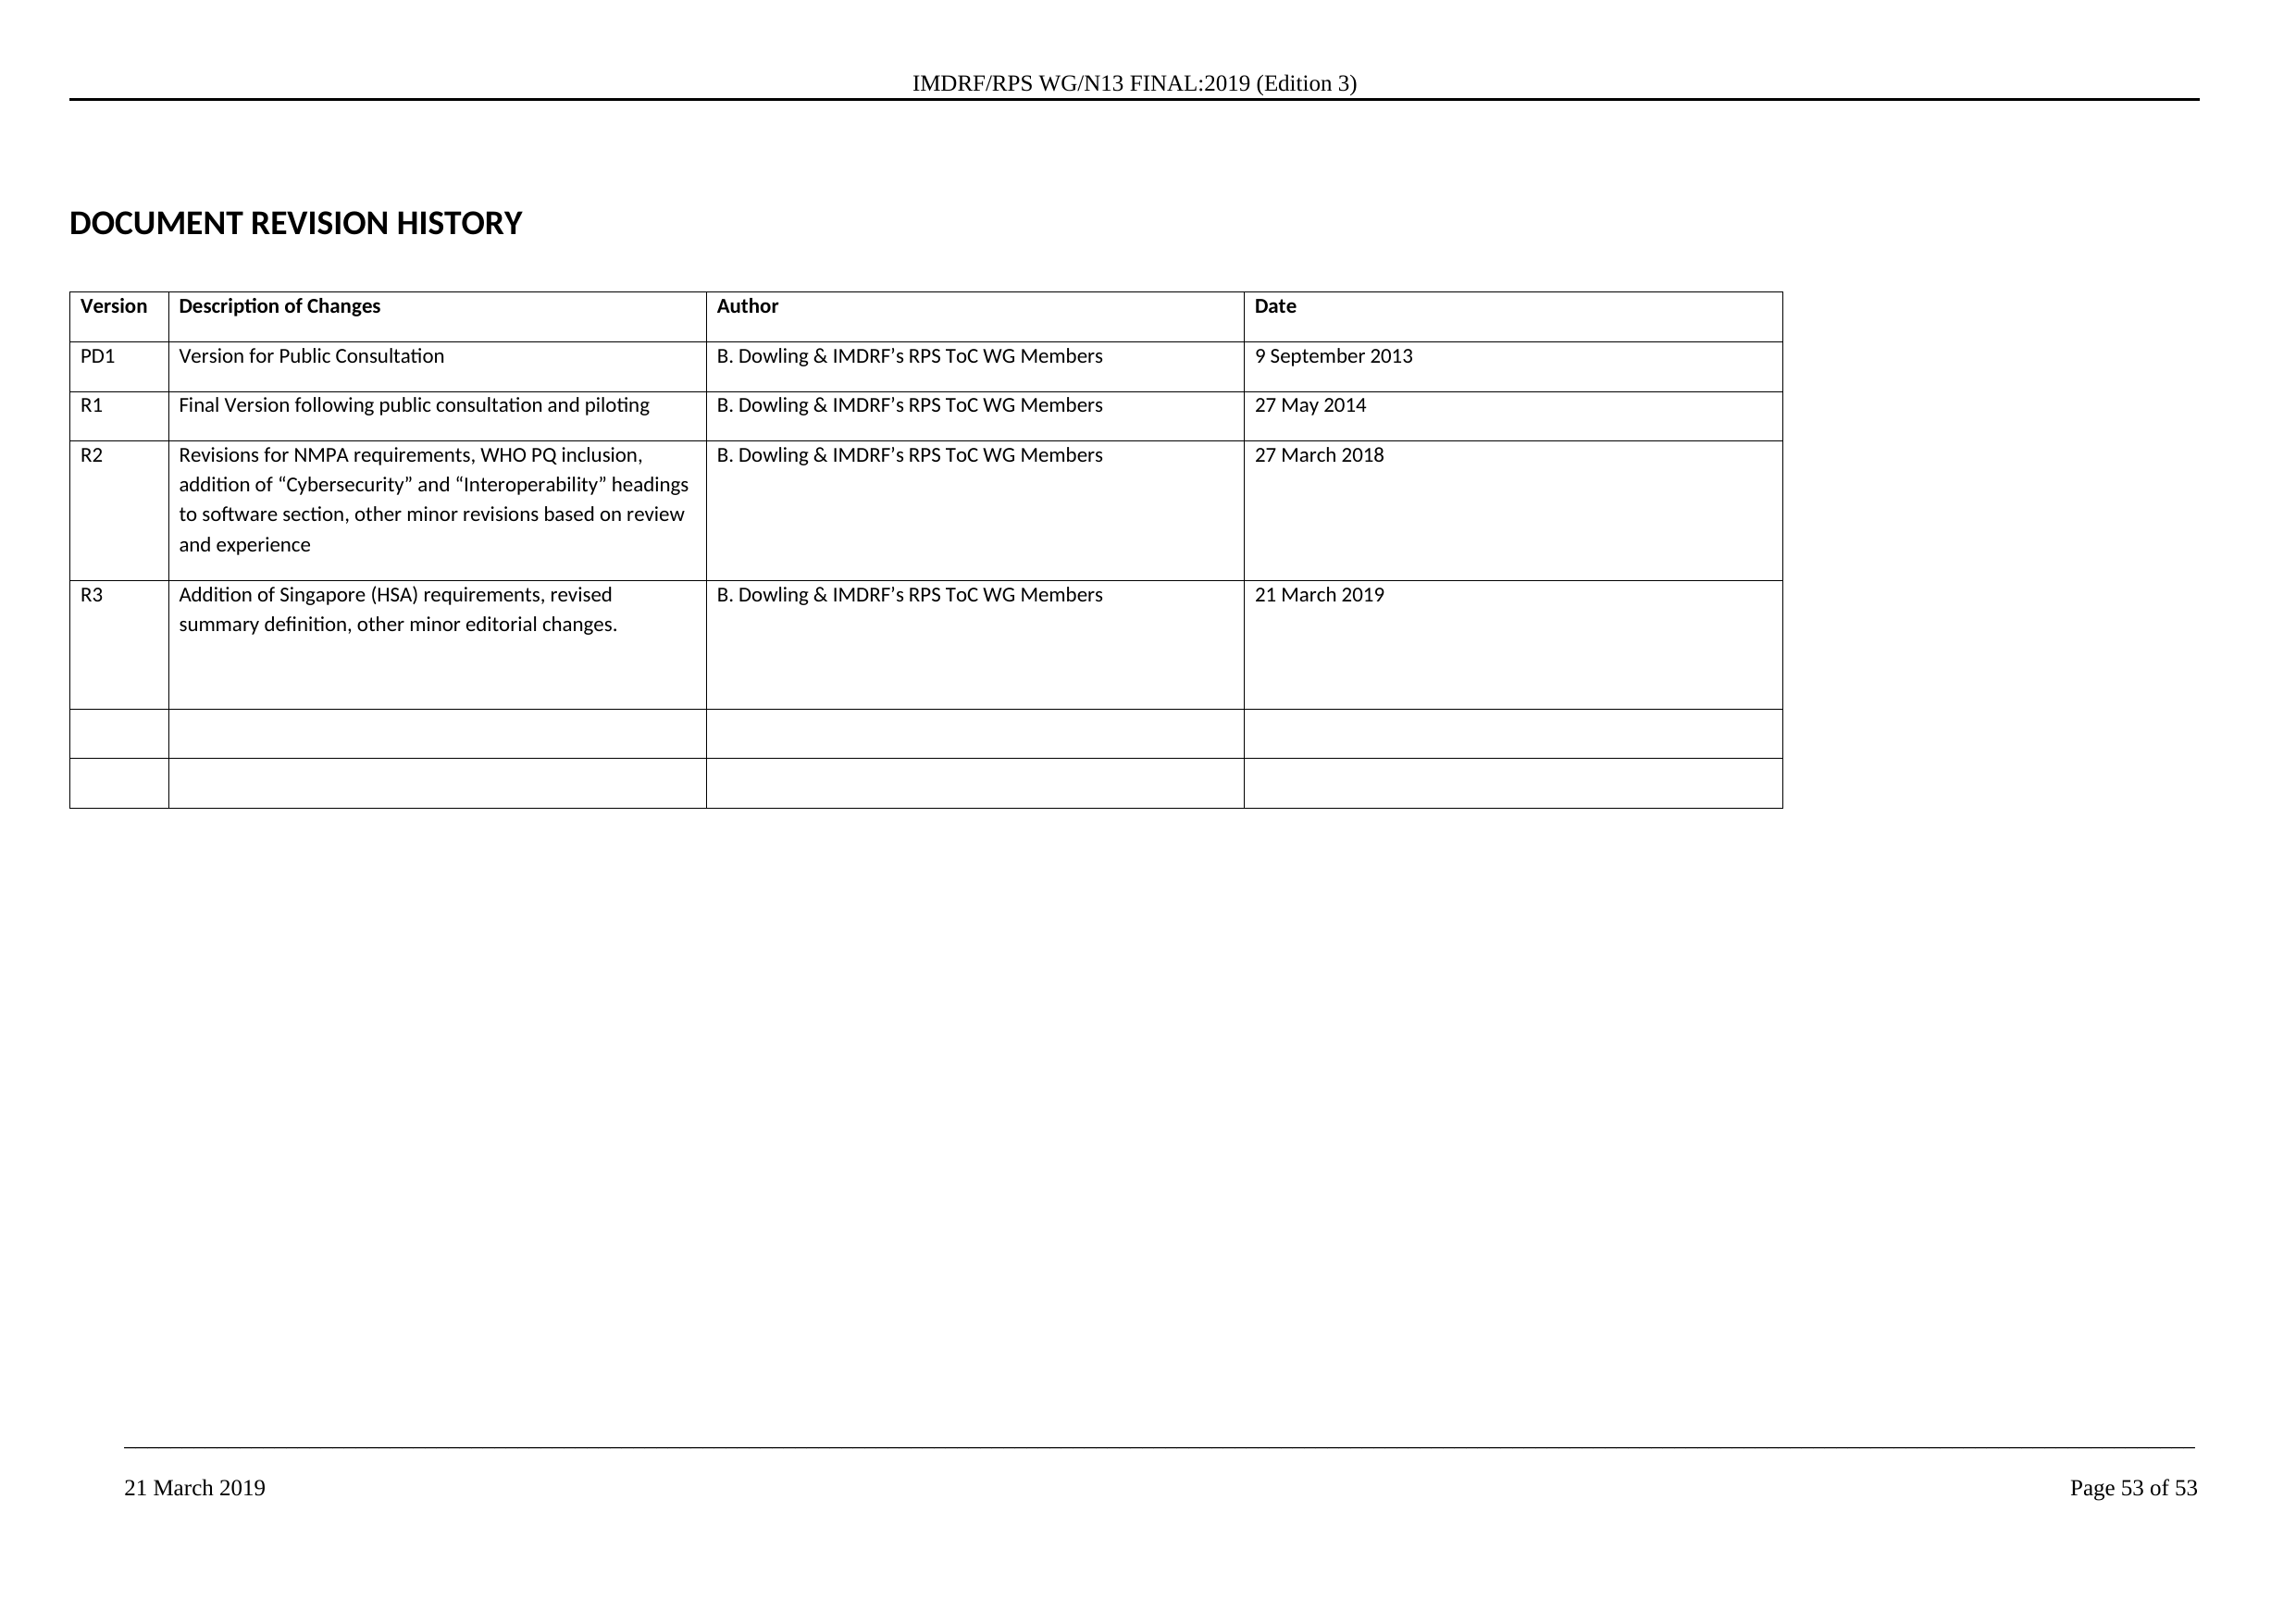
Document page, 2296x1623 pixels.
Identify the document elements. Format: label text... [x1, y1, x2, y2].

table_cell [707, 710, 1244, 758]
table_cell B. Dowling & IMDRF’s RPS ToC WG Members [707, 441, 1244, 580]
table_cell [70, 710, 168, 758]
subtitle DOCUMENT REVISION HISTORY [69, 158, 2200, 286]
table_header Version [70, 292, 168, 341]
table_cell Revisions for NMPA requirements, WHO PQ inclusion, addition of “Cybersecurity” and “Interoperability” headings to software section, other minor revisions based on review and experience [169, 441, 706, 580]
table_cell R2 [70, 441, 168, 580]
table_cell PD1 [70, 342, 168, 390]
table_cell [1245, 759, 1782, 808]
table_cell B. Dowling & IMDRF’s RPS ToC WG Members [707, 392, 1244, 440]
table_cell 27 May 2014 [1245, 392, 1782, 440]
table_cell [70, 759, 168, 808]
table_cell Version for Public Consultation [169, 342, 706, 390]
table_header Date [1245, 292, 1782, 341]
table_cell B. Dowling & IMDRF’s RPS ToC WG Members [707, 342, 1244, 390]
table_cell 27 March 2018 [1245, 441, 1782, 580]
table_cell Final Version following public consultation and piloting [169, 392, 706, 440]
table_cell [169, 710, 706, 758]
table_cell R3 [70, 581, 168, 709]
table_cell [169, 759, 706, 808]
table_cell Addition of Singapore (HSA) requirements, revised summary definition, other minor editorial changes. [169, 581, 706, 709]
table_cell 21 March 2019 [1245, 581, 1782, 709]
table_cell R1 [70, 392, 168, 440]
table_header Author [707, 292, 1244, 341]
table_cell [707, 759, 1244, 808]
table_cell 9 September 2013 [1245, 342, 1782, 390]
table_header Description of Changes [169, 292, 706, 341]
table_cell B. Dowling & IMDRF’s RPS ToC WG Members [707, 581, 1244, 709]
table_cell [1245, 710, 1782, 758]
